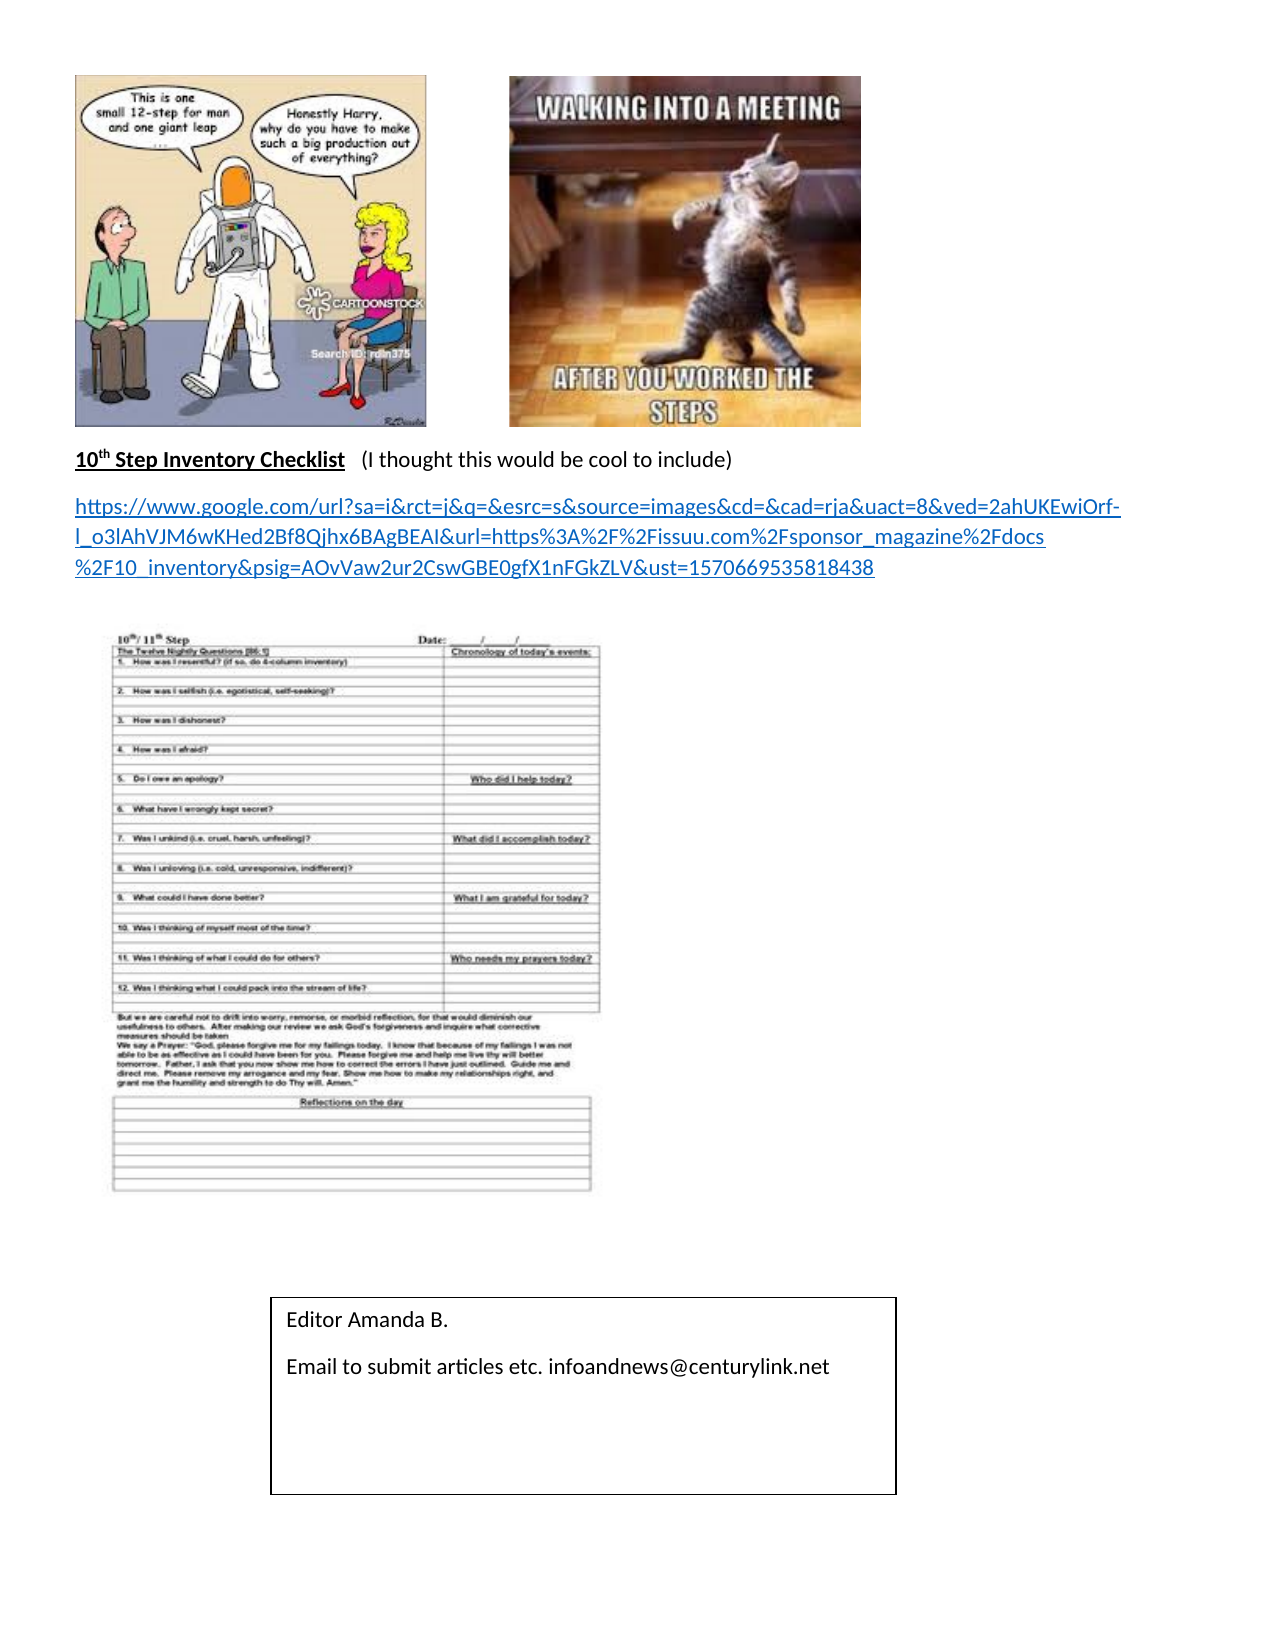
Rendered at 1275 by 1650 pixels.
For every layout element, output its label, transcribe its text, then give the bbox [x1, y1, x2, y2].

picture [509, 76, 861, 427]
text 10th Step Inventory Checklist (I thought this would be cool to include) [75, 445, 1200, 473]
text https://www.google.com/url?sa=i&rct=j&q=&esrc=s&source=images&cd=&cad=rja&uact=8&ved=2ahUKEwiOrf-l_o3lAhVJM6wKHed2Bf8Qjhx6BAgBEAI&url=https%3A%2F%2Fissuu.com%2Fsponsor_magazine%2Fdocs%2F10_inventory&psig=AOvVaw2ur2CswGBE0gfX1nFGkZLV&ust=1570669535818438 [75, 492, 1200, 581]
picture [75, 75, 427, 427]
picture [75, 599, 616, 1242]
